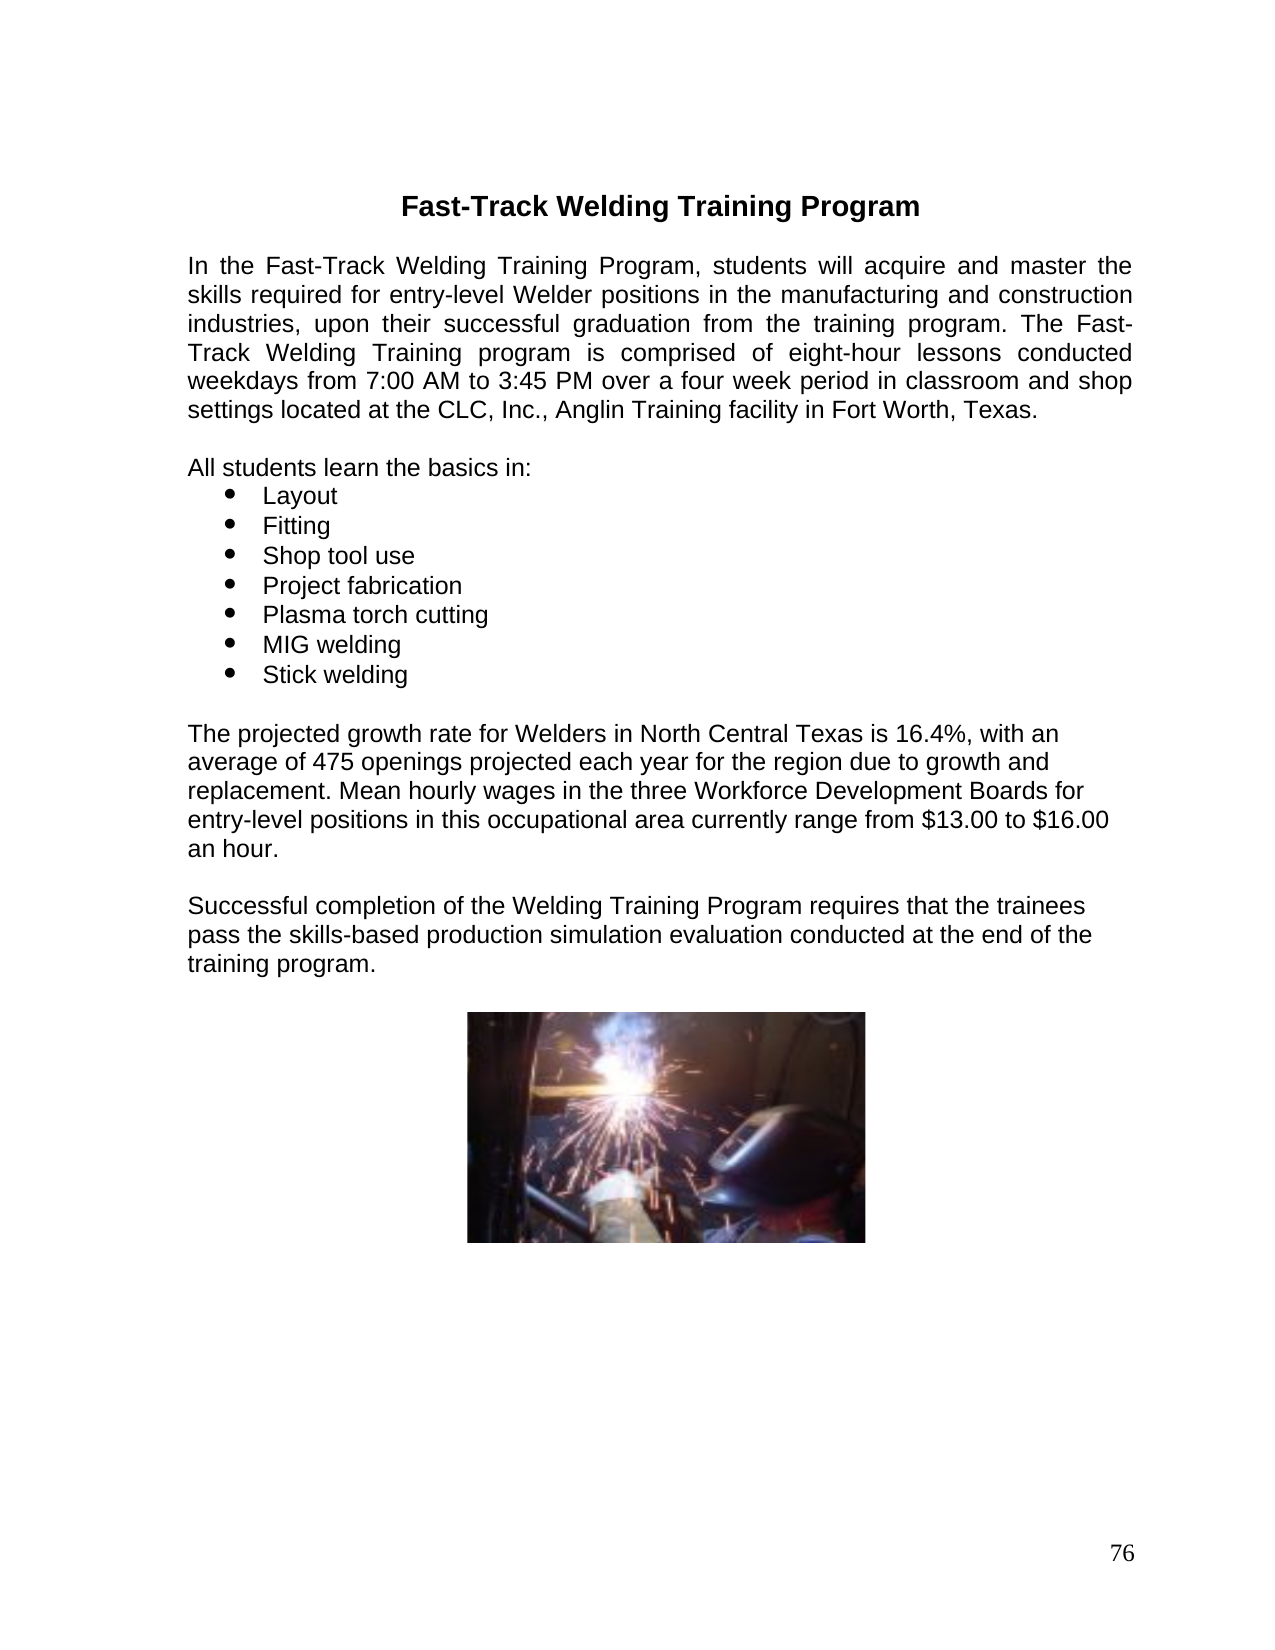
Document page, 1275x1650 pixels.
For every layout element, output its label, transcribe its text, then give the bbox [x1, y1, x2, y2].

text In the Fast-Track Welding Training Program, students will acquire and master the skills required for entry-level Welder positions in the manufacturing and construction industries, upon their successful graduation from the training program. The Fast-Track Welding Training program is comprised of eight-hour lessons conducted weekdays from 7:00 AM to 3:45 PM over a four week period in classroom and shop settings located at the CLC, Inc., Anglin Training facility in Fort Worth, Texas. [187, 251, 1134, 424]
list Project fabrication [225, 571, 1134, 600]
list Layout [225, 481, 1134, 511]
list Plasma torch cutting [225, 600, 1134, 630]
picture [467, 1012, 866, 1243]
list Stick welding [225, 660, 1134, 690]
text The projected growth rate for Welders in North Central Texas is 16.4%, with an average of 475 openings projected each year for the region due to growth and replacement. Mean hourly wages in the three Workforce Development Boards for entry-level positions in this occupational area currently range from $13.00 to $16.00 an hour. [187, 718, 1134, 862]
text Successful completion of the Welding Training Program requires that the trainees pass the skills-based production simulation evaluation conducted at the end of the training program. [187, 891, 1134, 977]
list MIG welding [225, 630, 1134, 660]
text All students learn the basics in: [187, 452, 1134, 481]
list Shop tool use [225, 541, 1134, 571]
text Fast-Track Welding Training Program [187, 189, 1134, 222]
list Fitting [225, 511, 1134, 541]
